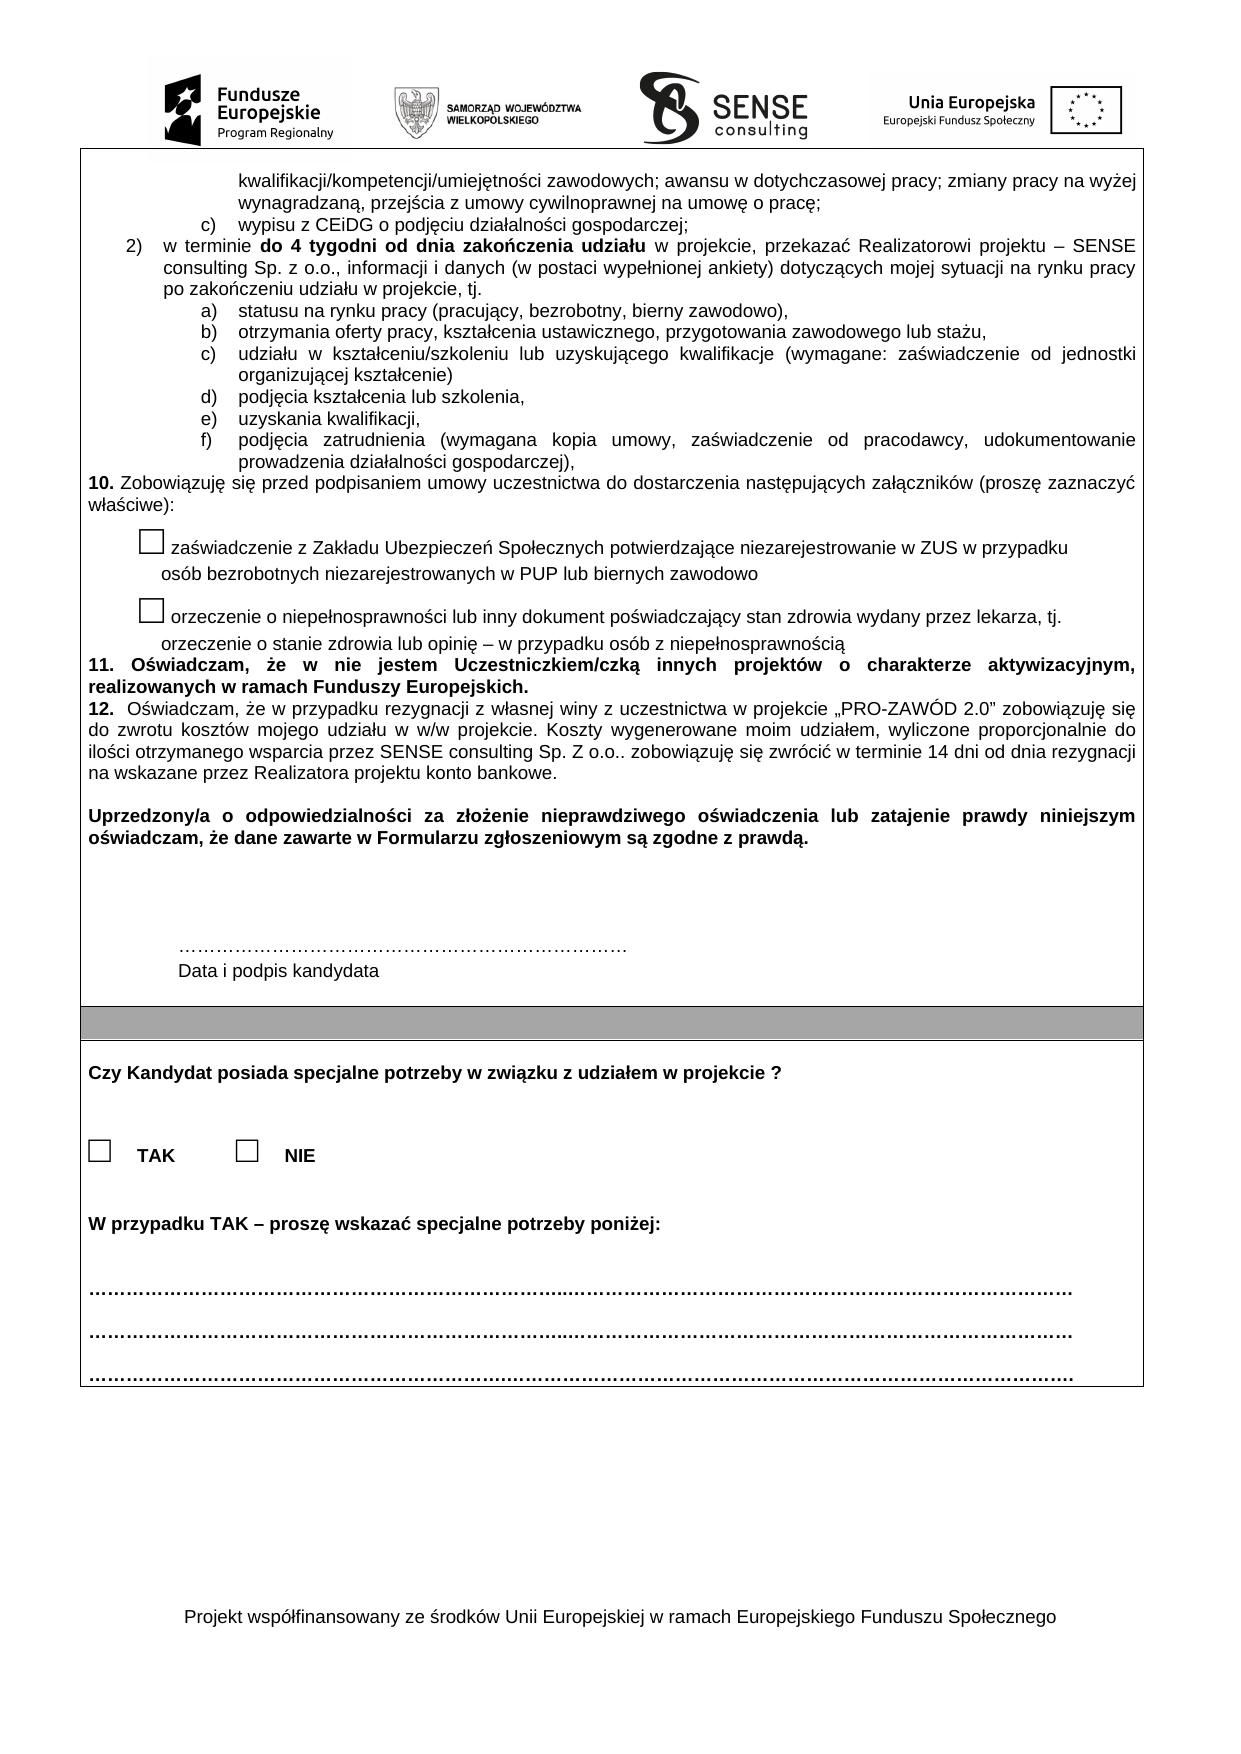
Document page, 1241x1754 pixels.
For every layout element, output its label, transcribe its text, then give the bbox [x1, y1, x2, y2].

picture [380, 63, 594, 148]
picture [868, 70, 1138, 148]
picture [147, 56, 351, 148]
table_cell [81, 1007, 1143, 1039]
picture [638, 70, 808, 146]
table_cell Czy Kandydat posiada specjalne potrzeby w związku z udziałem w projekcie ? □ TAK □ NIE W przypadku TAK – proszę wskazać specjalne potrzeby poniżej: …………………………………………………………………..……………………………………………………………………… …………………………………………………………………..……………………………………………………………………… ………………………………………………………….………………………………………………………………………………. [81, 1041, 1143, 1386]
